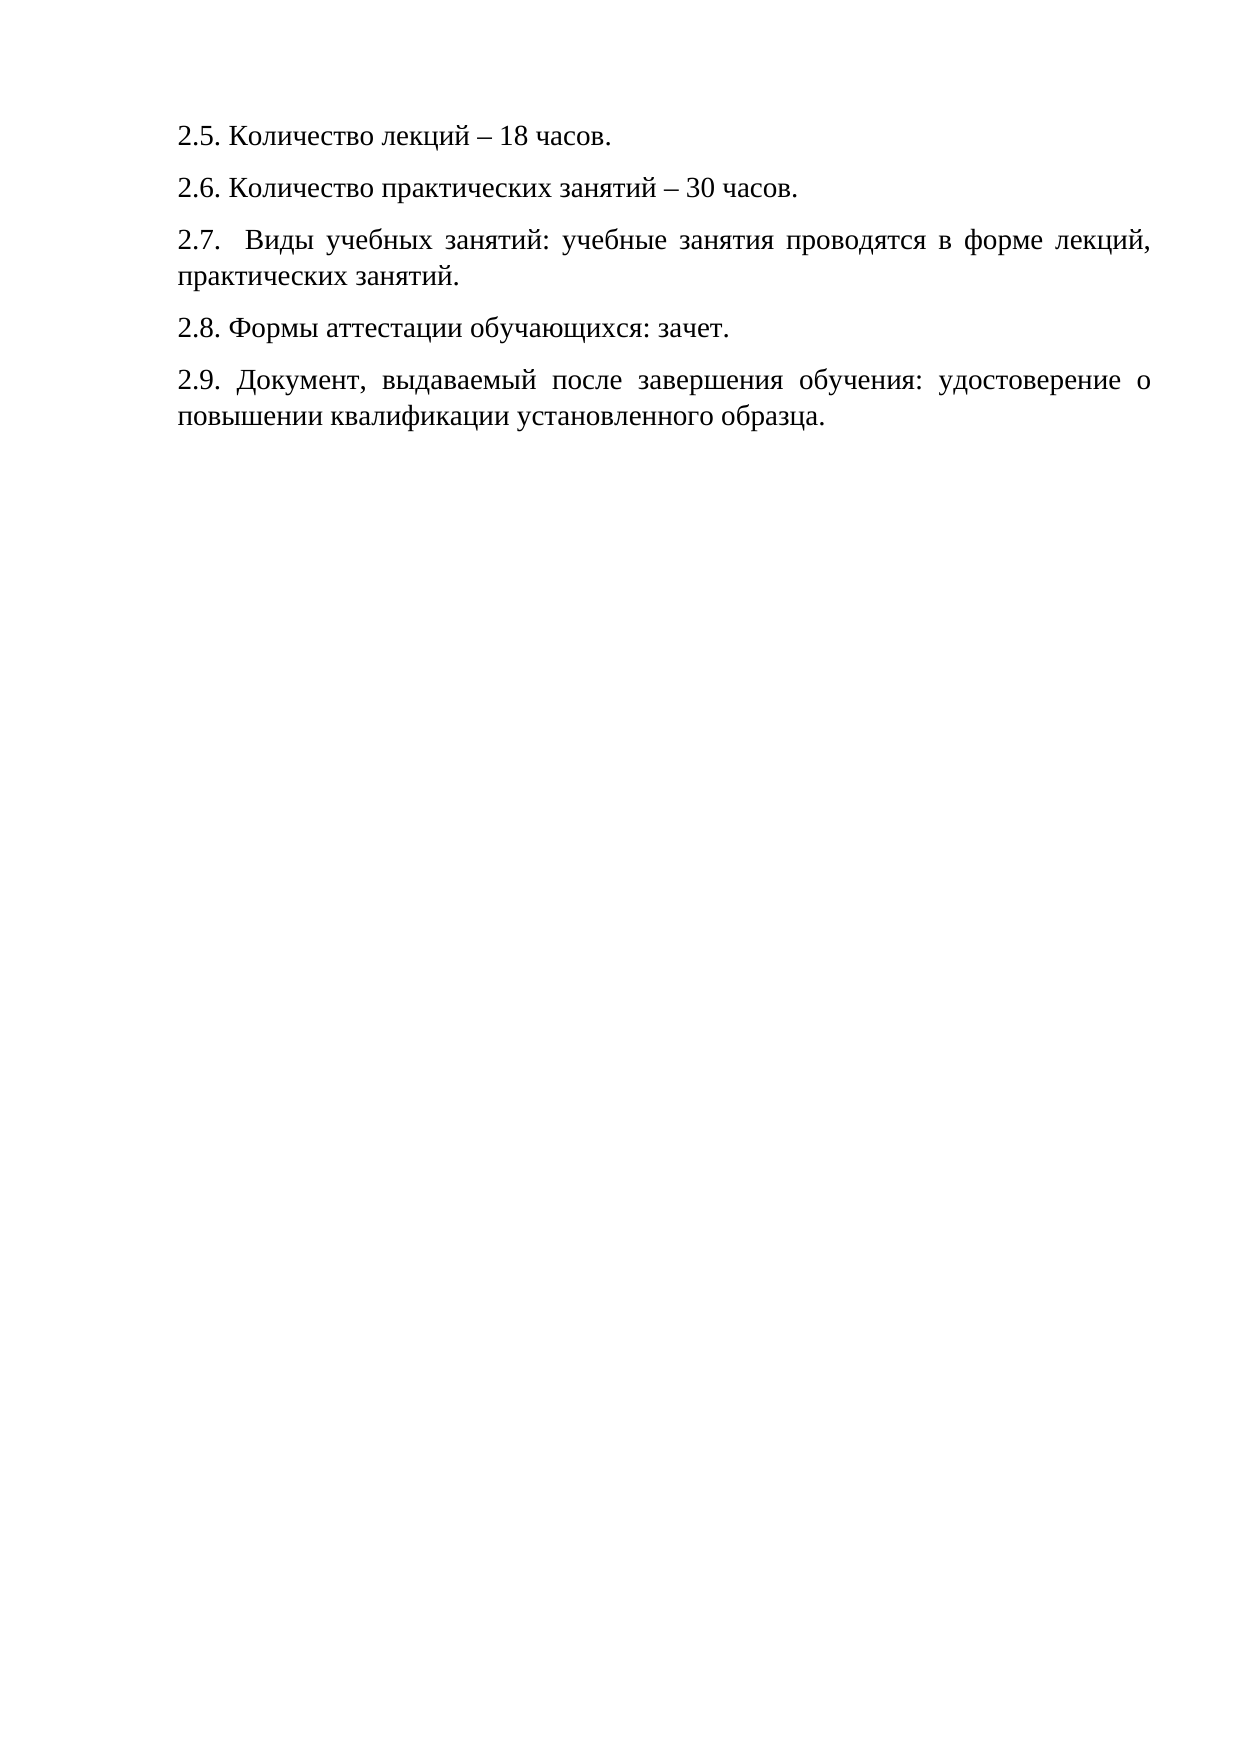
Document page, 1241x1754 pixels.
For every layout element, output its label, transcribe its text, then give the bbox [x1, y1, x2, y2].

text 2.5. Количество лекций – 18 часов. [177, 118, 1152, 152]
text 2.8. Формы аттестации обучающихся: зачет. [177, 310, 1152, 344]
text 2.7. Виды учебных занятий: учебные занятия проводятся в форме лекций, практических занятий. [177, 222, 1152, 292]
text 2.6. Количество практических занятий – 30 часов. [177, 170, 1152, 204]
text 2.9. Документ, выдаваемый после завершения обучения: удостоверение о повышении квалификации установленного образца. [177, 362, 1152, 431]
